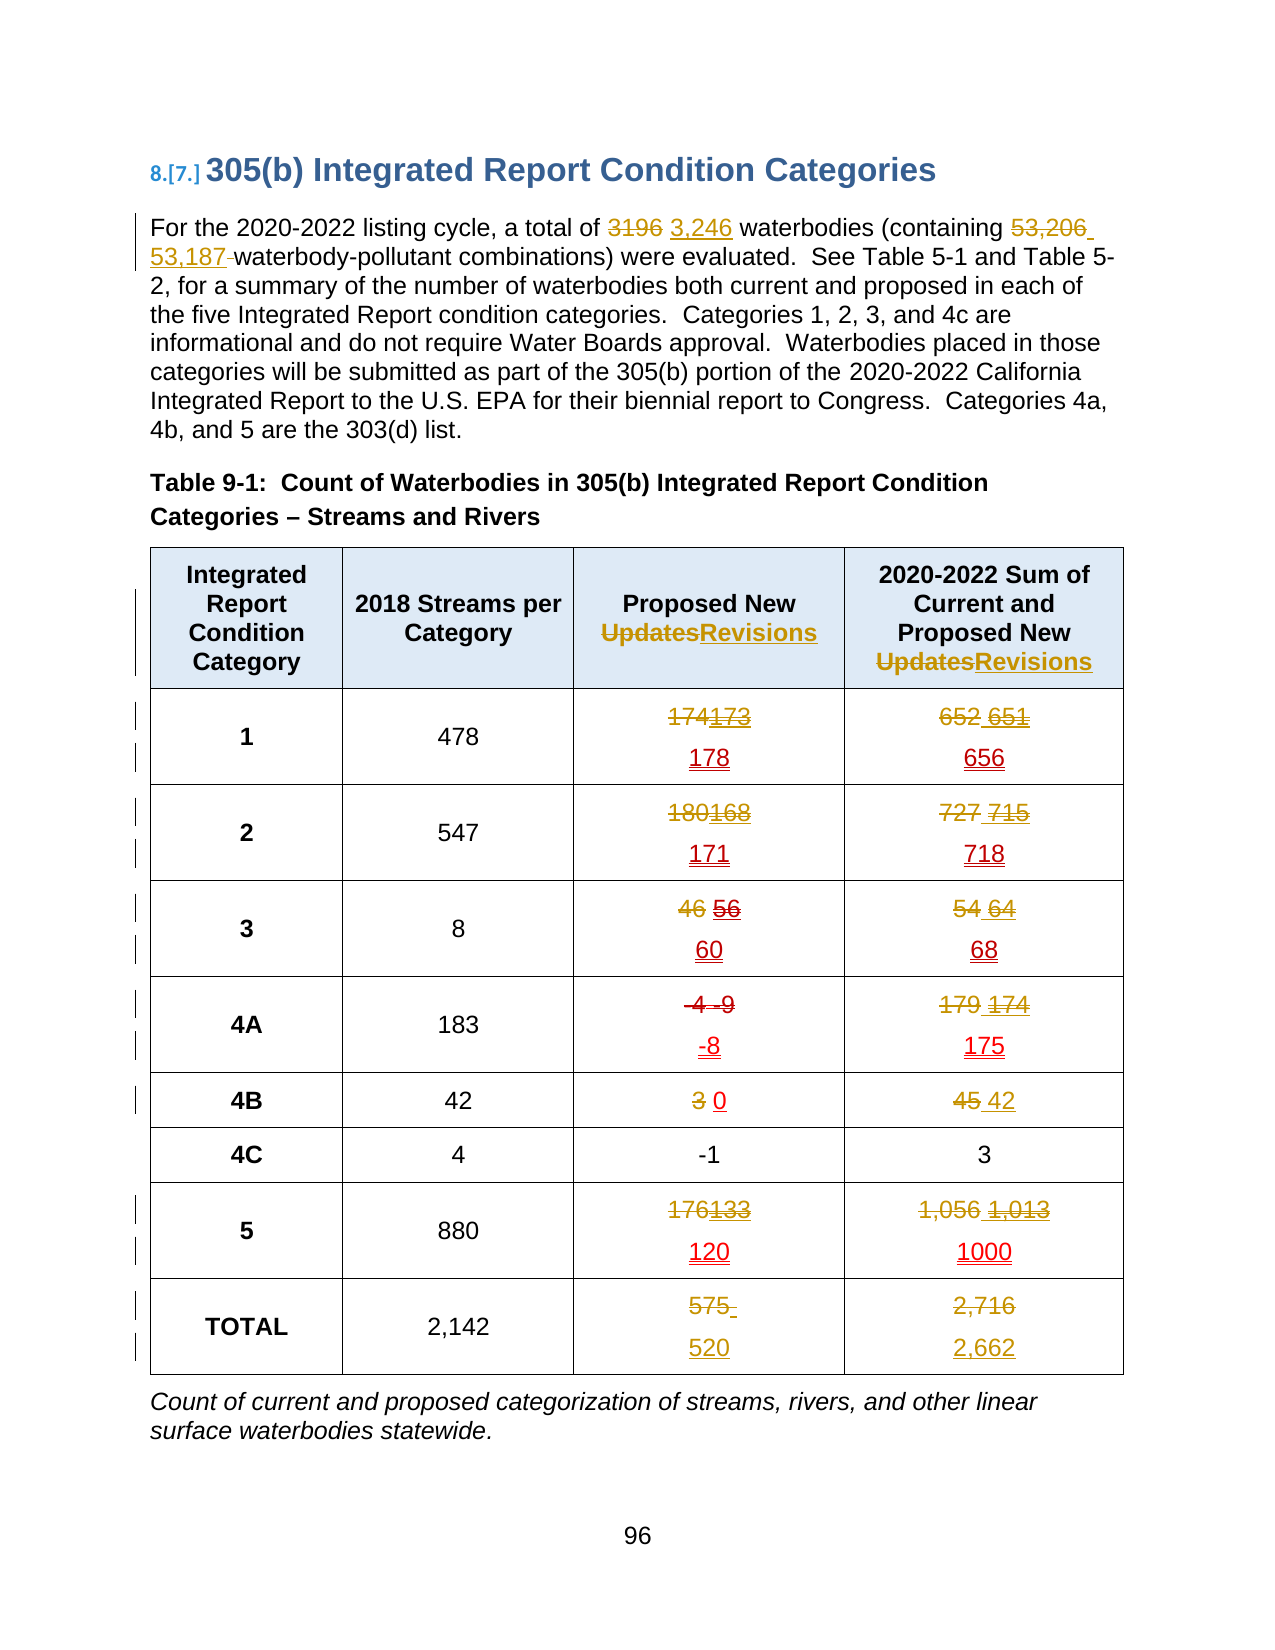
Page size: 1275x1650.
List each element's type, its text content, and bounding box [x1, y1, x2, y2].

table_cell 718 [845, 785, 1123, 880]
table_cell 2,142 [343, 1279, 573, 1374]
table_cell 4A [151, 977, 342, 1072]
table_cell 68 [845, 881, 1123, 976]
table_cell [574, 1279, 844, 1374]
table_cell 120 [574, 1183, 844, 1278]
table_cell 1 [151, 689, 342, 784]
table_cell 478 [343, 689, 573, 784]
table_cell 880 [343, 1183, 573, 1278]
text Table 9-1: Count of Waterbodies in 305(b) Integrated Report Condition Categories – Streams and Rivers [150, 468, 1125, 530]
table_cell 5 [151, 1183, 342, 1278]
subtitle 305(b) Integrated Report Condition Categories [150, 150, 1125, 188]
table_cell 1000 [845, 1183, 1123, 1278]
table_cell 0 [574, 1073, 844, 1127]
table_cell 8 [343, 881, 573, 976]
table_cell 547 [343, 785, 573, 880]
table_cell 3 [151, 881, 342, 976]
table_cell 656 [845, 689, 1123, 784]
table_cell TOTAL [151, 1279, 342, 1374]
table_cell 171 [574, 785, 844, 880]
table_cell 2 [151, 785, 342, 880]
table_cell 56 60 [574, 881, 844, 976]
table_cell 4C [151, 1128, 342, 1182]
table_cell 4 [343, 1128, 573, 1182]
text For the 2020-2022 listing cycle, a total of waterbodies (containing waterbody-pollutant combinations) were evaluated. See Table 5-1 and Table 5-2, for a summary of the number of waterbodies both current and proposed in each of the five Integrated Report condition categories. Categories 1, 2, 3, and 4c are informational and do not require Water Boards approval. Waterbodies placed in those categories will be submitted as part of the 305(b) portion of the 2020-2022 California Integrated Report to the U.S. EPA for their biennial report to Congress. Categories 4a, 4b, and 5 are the 303(d) list. [150, 213, 1125, 443]
table_cell 175 [845, 977, 1123, 1072]
table_header Proposed New [574, 548, 844, 688]
table_cell 183 [343, 977, 573, 1072]
table_header 2020-2022 Sum of Current and Proposed New [845, 548, 1123, 688]
table_cell [845, 1279, 1123, 1374]
table_cell -4 -9 -8 [574, 977, 844, 1072]
text Count of current and proposed categorization of streams, rivers, and other linear surface waterbodies statewide. [150, 1387, 1125, 1445]
table_cell 42 [343, 1073, 573, 1127]
table_cell 3 [845, 1128, 1123, 1182]
table_cell [845, 1073, 1123, 1127]
table_cell 178 [574, 689, 844, 784]
table_header 2018 Streams per Category [343, 548, 573, 688]
table_cell 4B [151, 1073, 342, 1127]
table_cell -1 [574, 1128, 844, 1182]
table_header Integrated Report Condition Category [151, 548, 342, 688]
